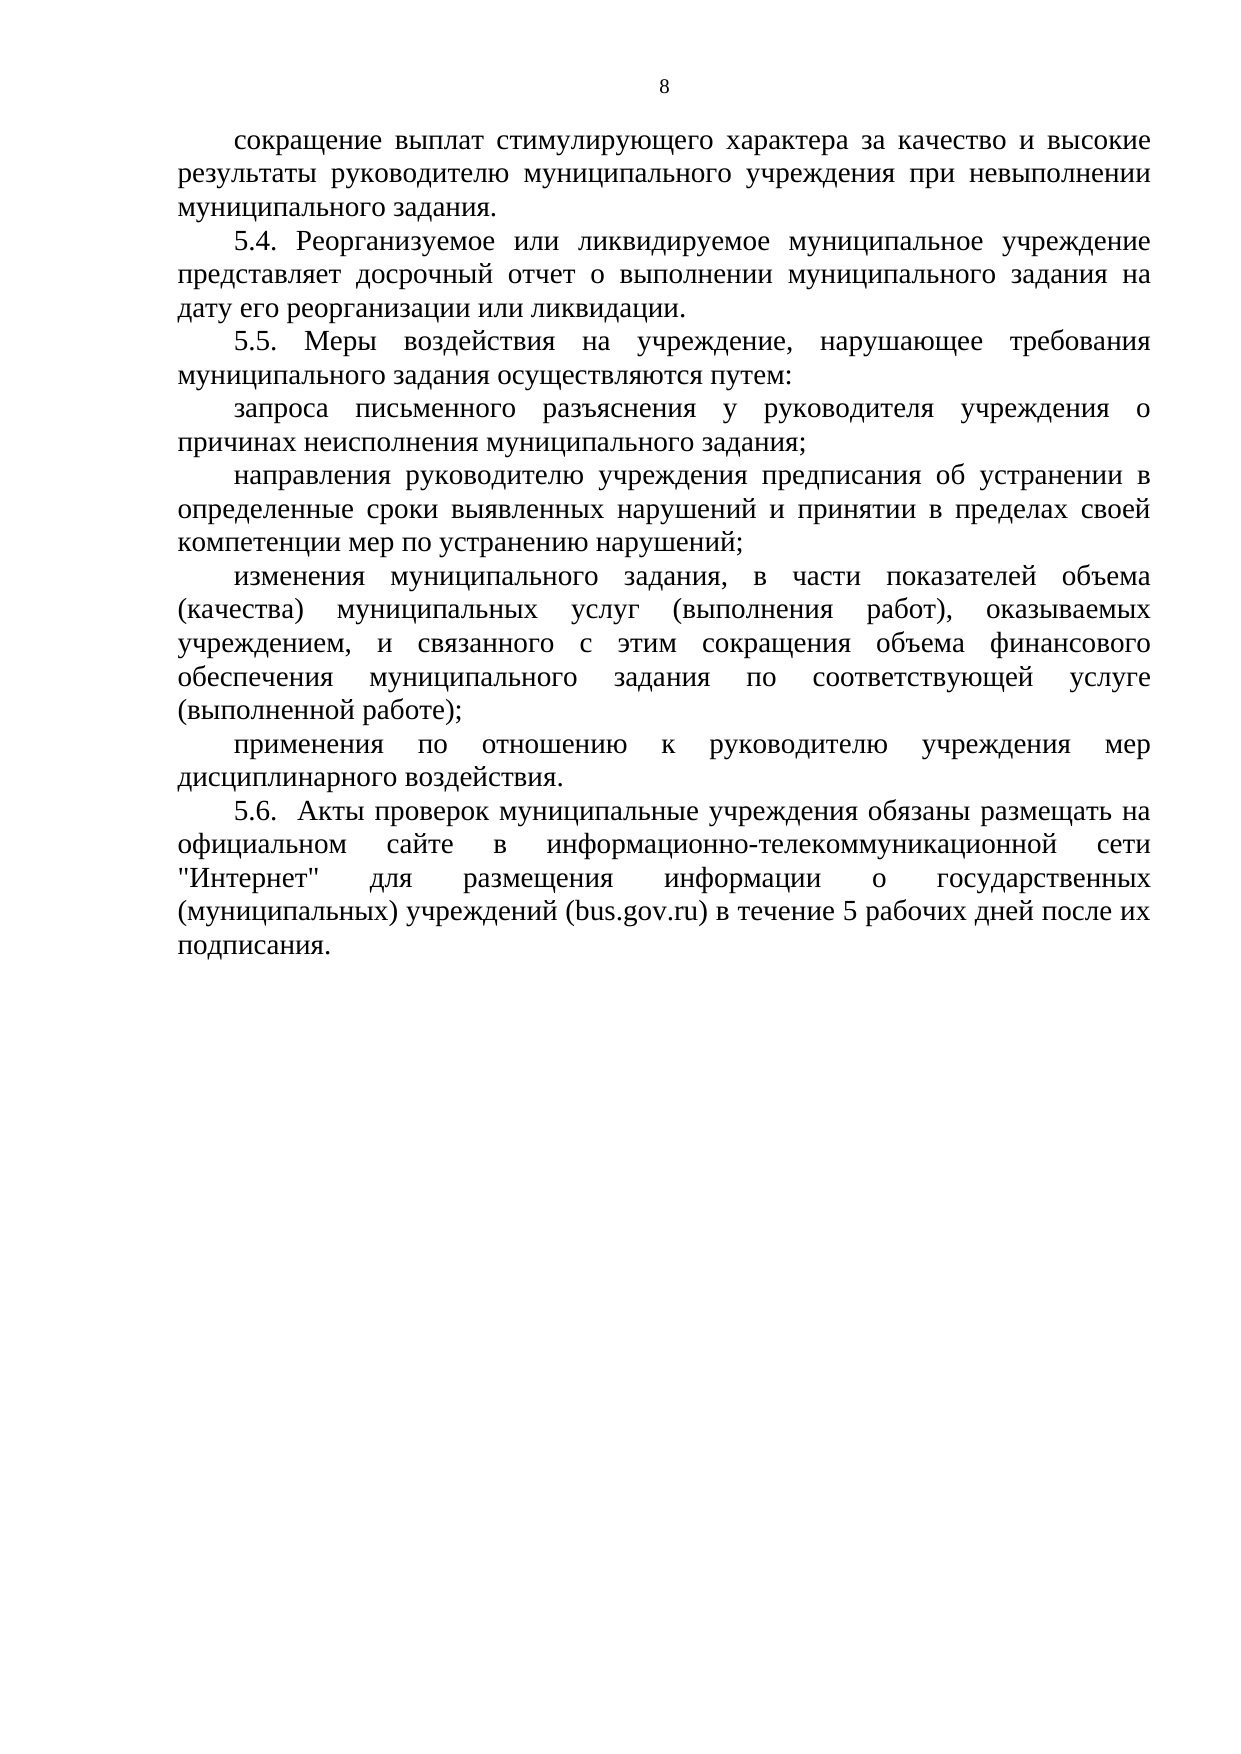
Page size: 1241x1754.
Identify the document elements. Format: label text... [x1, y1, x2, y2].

text сокращение выплат стимулирующего характера за качество и высокие результаты руководителю муниципального учреждения при невыполнении муниципального задания. [177, 122, 1152, 223]
text изменения муниципального задания, в части показателей объема (качества) муниципальных услуг (выполнения работ), оказываемых учреждением, и связанного с этим сокращения объема финансового обеспечения муниципального задания по соответствующей услуге (выполненной работе); [177, 558, 1152, 726]
text 5.6. Акты проверок муниципальные учреждения обязаны размещать на официальном сайте в информационно-телекоммуникационной сети "Интернет" для размещения информации о государственных (муниципальных) учреждений (bus.gov.ru) в течение 5 рабочих дней после их подписания. [177, 793, 1152, 961]
text направления руководителю учреждения предписания об устранении в определенные сроки выявленных нарушений и принятии в пределах своей компетенции мер по устранению нарушений; [177, 457, 1152, 558]
text 5.4. Реорганизуемое или ликвидируемое муниципальное учреждение представляет досрочный отчет о выполнении муниципального задания на дату его реорганизации или ликвидации. [177, 223, 1152, 323]
text применения по отношению к руководителю учреждения мер дисциплинарного воздействия. [177, 726, 1152, 793]
text 5.5. Меры воздействия на учреждение, нарушающее требования муниципального задания осуществляются путем: [177, 323, 1152, 390]
text запроса письменного разъяснения у руководителя учреждения о причинах неисполнения муниципального задания; [177, 390, 1152, 457]
